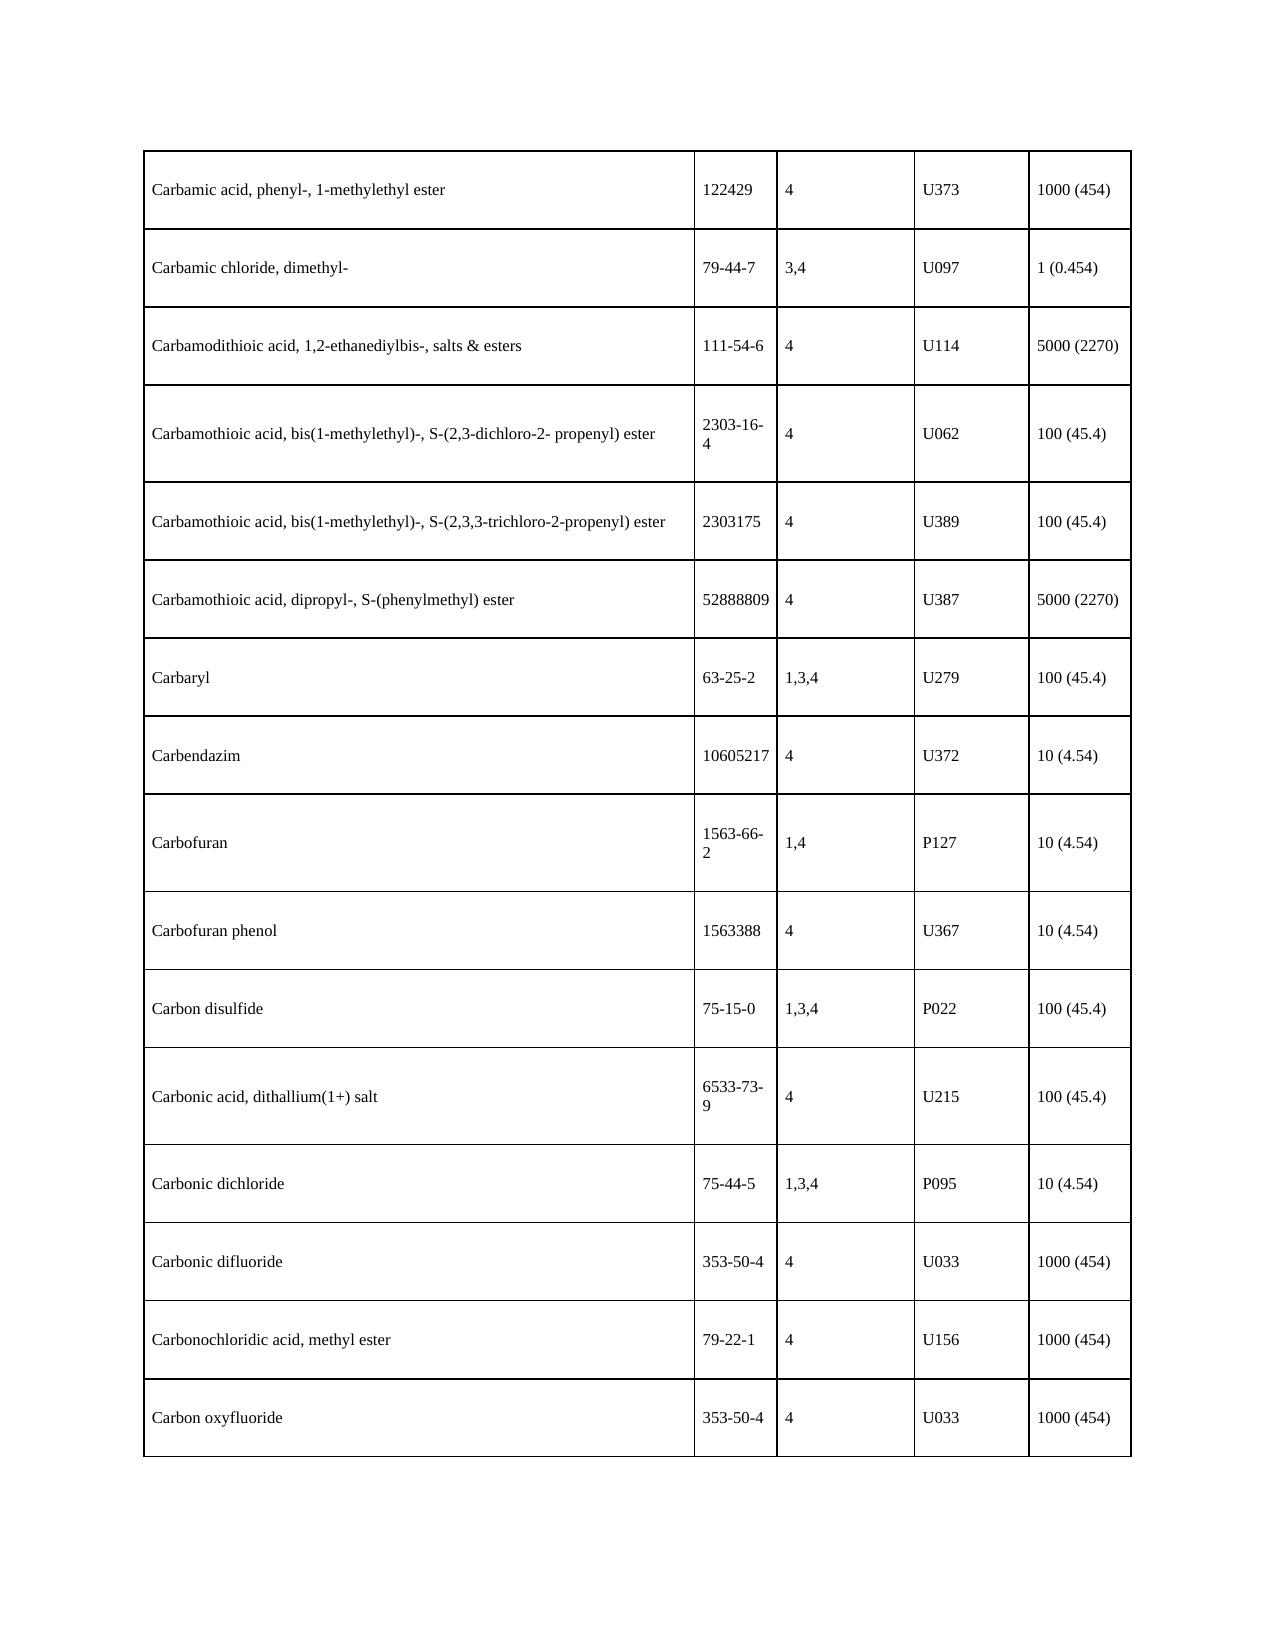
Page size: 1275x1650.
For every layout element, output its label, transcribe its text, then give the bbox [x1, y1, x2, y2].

table_cell U097 [915, 230, 1028, 306]
table_cell U373 [915, 152, 1028, 228]
table_cell 1000 (454) [1030, 1223, 1130, 1300]
table_cell 3,4 [778, 230, 914, 306]
table_cell 100 (45.4) [1030, 483, 1130, 559]
table_cell 4 [778, 308, 914, 384]
table_cell 100 (45.4) [1030, 386, 1130, 481]
table_cell U215 [915, 1048, 1028, 1144]
table_cell 1000 (454) [1030, 152, 1130, 228]
table_cell Carbonic dichloride [145, 1145, 694, 1222]
table_cell 353-50-4 [695, 1223, 776, 1300]
table_cell U389 [915, 483, 1028, 559]
table_cell 79-44-7 [695, 230, 776, 306]
table_cell U114 [915, 308, 1028, 384]
table_cell 4 [778, 892, 914, 968]
table_cell 4 [778, 561, 914, 637]
table_cell 4 [778, 1380, 914, 1456]
table_cell U372 [915, 717, 1028, 793]
table_cell Carbamothioic acid, bis(1-methylethyl)-, S-(2,3-dichloro-2- propenyl) ester [145, 386, 694, 481]
table_cell 4 [778, 483, 914, 559]
table_cell 353-50-4 [695, 1380, 776, 1456]
table_cell U033 [915, 1380, 1028, 1456]
table_cell U062 [915, 386, 1028, 481]
table_cell Carbonic acid, dithallium(1+) salt [145, 1048, 694, 1144]
table_cell 4 [778, 1048, 914, 1144]
table_cell 6533-73-9 [695, 1048, 776, 1144]
table_cell 100 (45.4) [1030, 1048, 1130, 1144]
table_cell 1563-66-2 [695, 795, 776, 891]
table_cell 4 [778, 717, 914, 793]
table_cell Carbonic difluoride [145, 1223, 694, 1300]
table_cell 100 (45.4) [1030, 639, 1130, 715]
table_cell 10 (4.54) [1030, 892, 1130, 968]
table_cell Carbendazim [145, 717, 694, 793]
table_cell 122429 [695, 152, 776, 228]
table_cell U156 [915, 1301, 1028, 1378]
table_cell 4 [778, 1301, 914, 1378]
table_cell 4 [778, 152, 914, 228]
table_cell 1000 (454) [1030, 1380, 1130, 1456]
table_cell 10 (4.54) [1030, 1145, 1130, 1222]
table_cell 111-54-6 [695, 308, 776, 384]
table_cell 10 (4.54) [1030, 717, 1130, 793]
table_cell 100 (45.4) [1030, 970, 1130, 1047]
table_cell Carbamothioic acid, dipropyl-, S-(phenylmethyl) ester [145, 561, 694, 637]
table_cell 4 [778, 1223, 914, 1300]
table_cell Carbamodithioic acid, 1,2-ethanediylbis-, salts & esters [145, 308, 694, 384]
table_cell 10 (4.54) [1030, 795, 1130, 891]
table_cell 10605217 [695, 717, 776, 793]
table_cell Carbonochloridic acid, methyl ester [145, 1301, 694, 1378]
table_cell 1 (0.454) [1030, 230, 1130, 306]
table_cell U033 [915, 1223, 1028, 1300]
table_cell 1,3,4 [778, 639, 914, 715]
table_cell 1,3,4 [778, 1145, 914, 1222]
table_cell Carbamothioic acid, bis(1-methylethyl)-, S-(2,3,3-trichloro-2-propenyl) ester [145, 483, 694, 559]
table_cell 79-22-1 [695, 1301, 776, 1378]
table_cell Carbon oxyfluoride [145, 1380, 694, 1456]
table_cell 1000 (454) [1030, 1301, 1130, 1378]
table_cell 63-25-2 [695, 639, 776, 715]
table_cell U387 [915, 561, 1028, 637]
table_cell P127 [915, 795, 1028, 891]
table_cell 1563388 [695, 892, 776, 968]
table_cell 4 [778, 386, 914, 481]
table_cell Carbon disulfide [145, 970, 694, 1047]
table_cell 75-44-5 [695, 1145, 776, 1222]
table_cell 52888809 [695, 561, 776, 637]
table_cell Carbofuran [145, 795, 694, 891]
table_cell 2303-16-4 [695, 386, 776, 481]
table_cell 75-15-0 [695, 970, 776, 1047]
table_cell 5000 (2270) [1030, 561, 1130, 637]
table_cell Carbamic chloride, dimethyl- [145, 230, 694, 306]
table_cell P022 [915, 970, 1028, 1047]
table_cell 5000 (2270) [1030, 308, 1130, 384]
table_cell 2303175 [695, 483, 776, 559]
table_cell Carbamic acid, phenyl-, 1-methylethyl ester [145, 152, 694, 228]
table_cell U279 [915, 639, 1028, 715]
table_cell 1,4 [778, 795, 914, 891]
table_cell Carbaryl [145, 639, 694, 715]
table_cell Carbofuran phenol [145, 892, 694, 968]
table_cell U367 [915, 892, 1028, 968]
table_cell 1,3,4 [778, 970, 914, 1047]
table_cell P095 [915, 1145, 1028, 1222]
